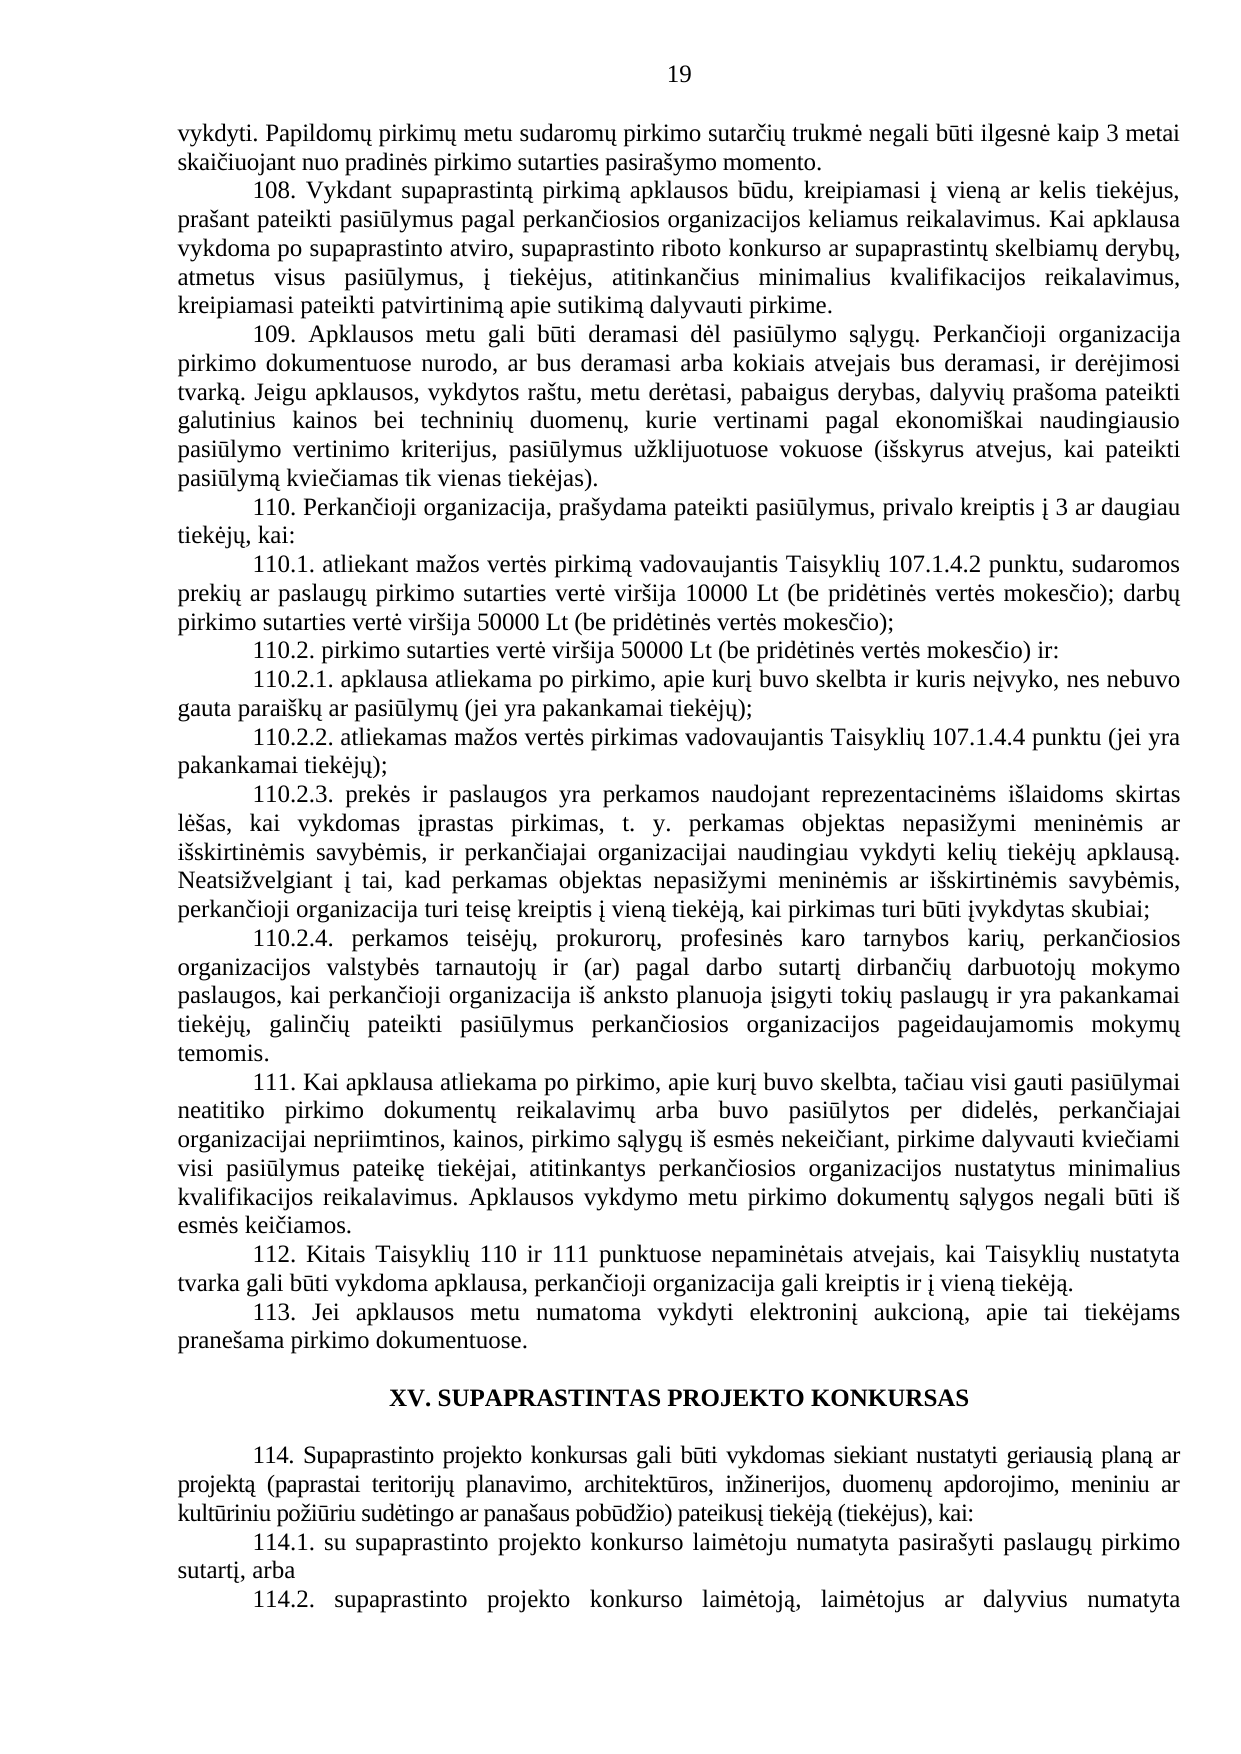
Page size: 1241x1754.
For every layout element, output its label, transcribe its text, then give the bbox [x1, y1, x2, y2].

text 109. Apklausos metu gali būti deramasi dėl pasiūlymo sąlygų. Perkančioji organizacija pirkimo dokumentuose nurodo, ar bus deramasi arba kokiais atvejais bus deramasi, ir derėjimosi tvarką. Jeigu apklausos, vykdytos raštu, metu derėtasi, pabaigus derybas, dalyvių prašoma pateikti galutinius kainos bei techninių duomenų, kurie vertinami pagal ekonomiškai naudingiausio pasiūlymo vertinimo kriterijus, pasiūlymus užklijuotuose vokuose (išskyrus atvejus, kai pateikti pasiūlymą kviečiamas tik vienas tiekėjas). [177, 319, 1181, 492]
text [177, 118, 1181, 176]
text 113. Jei apklausos metu numatoma vykdyti elektroninį aukcioną, apie tai tiekėjams pranešama pirkimo dokumentuose. [177, 1297, 1181, 1354]
text 111. Kai apklausa atliekama po pirkimo, apie kurį buvo skelbta, tačiau visi gauti pasiūlymai neatitiko pirkimo dokumentų reikalavimų arba buvo pasiūlytos per didelės, perkančiajai organizacijai nepriimtinos, kainos, pirkimo sąlygų iš esmės nekeičiant, pirkime dalyvauti kviečiami visi pasiūlymus pateikę tiekėjai, atitinkantys perkančiosios organizacijos nustatytus minimalius kvalifikacijos reikalavimus. Apklausos vykdymo metu pirkimo dokumentų sąlygos negali būti iš esmės keičiamos. [177, 1067, 1181, 1239]
text 110.2.1. apklausa atliekama po pirkimo, apie kurį buvo skelbta ir kuris neįvyko, nes nebuvo gauta paraiškų ar pasiūlymų (jei yra pakankamai tiekėjų); [177, 664, 1181, 722]
text 110.2.3. prekės ir paslaugos yra perkamos naudojant reprezentacinėms išlaidoms skirtas lėšas, kai vykdomas įprastas pirkimas, t. y. perkamas objektas nepasižymi meninėmis ar išskirtinėmis savybėmis, ir perkančiajai organizacijai naudingiau vykdyti kelių tiekėjų apklausą. Neatsižvelgiant į tai, kad perkamas objektas nepasižymi meninėmis ar išskirtinėmis savybėmis, perkančioji organizacija turi teisę kreiptis į vieną tiekėją, kai pirkimas turi būti įvykdytas skubiai; [177, 779, 1181, 923]
text 110.1. atliekant mažos vertės pirkimą vadovaujantis Taisyklių 107.1.4.2 punktu, sudaromos prekių ar paslaugų pirkimo sutarties vertė viršija 10000 Lt (be pridėtinės vertės mokesčio); darbų pirkimo sutarties vertė viršija 50000 Lt (be pridėtinės vertės mokesčio); [177, 549, 1181, 636]
text XV. SUPAPRASTINTAS PROJEKTO KONKURSAS [177, 1383, 1181, 1412]
text 114.1. su supaprastinto projekto konkurso laimėtoju numatyta pasirašyti paslaugų pirkimo sutartį, arba [177, 1527, 1181, 1584]
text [177, 1584, 1181, 1613]
text 110.2. pirkimo sutarties vertė viršija 50000 Lt (be pridėtinės vertės mokesčio) ir: [252, 636, 1181, 664]
text 108. Vykdant supaprastintą pirkimą apklausos būdu, kreipiamasi į vieną ar kelis tiekėjus, prašant pateikti pasiūlymus pagal perkančiosios organizacijos keliamus reikalavimus. Kai apklausa vykdoma po supaprastinto atviro, supaprastinto riboto konkurso ar supaprastintų skelbiamų derybų, atmetus visus pasiūlymus, į tiekėjus, atitinkančius minimalius kvalifikacijos reikalavimus, kreipiamasi pateikti patvirtinimą apie sutikimą dalyvauti pirkime. [177, 176, 1181, 319]
text 110.2.2. atliekamas mažos vertės pirkimas vadovaujantis Taisyklių 107.1.4.4 punktu (jei yra pakankamai tiekėjų); [177, 722, 1181, 779]
text 112. Kitais Taisyklių 110 ir 111 punktuose nepaminėtais atvejais, kai Taisyklių nustatyta tvarka gali būti vykdoma apklausa, perkančioji organizacija gali kreiptis ir į vieną tiekėją. [177, 1239, 1181, 1297]
text 110. Perkančioji organizacija, prašydama pateikti pasiūlymus, privalo kreiptis į 3 ar daugiau tiekėjų, kai: [177, 492, 1181, 549]
text 110.2.4. perkamos teisėjų, prokurorų, profesinės karo tarnybos karių, perkančiosios organizacijos valstybės tarnautojų ir (ar) pagal darbo sutartį dirbančių darbuotojų mokymo paslaugos, kai perkančioji organizacija iš anksto planuoja įsigyti tokių paslaugų ir yra pakankamai tiekėjų, galinčių pateikti pasiūlymus perkančiosios organizacijos pageidaujamomis mokymų temomis. [177, 923, 1181, 1067]
text 114. Supaprastinto projekto konkursas gali būti vykdomas siekiant nustatyti geriausią planą ar projektą (paprastai teritorijų planavimo, architektūros, inžinerijos, duomenų apdorojimo, meniniu ar kultūriniu požiūriu sudėtingo ar panašaus pobūdžio) pateikusį tiekėją (tiekėjus), kai: [177, 1441, 1181, 1527]
